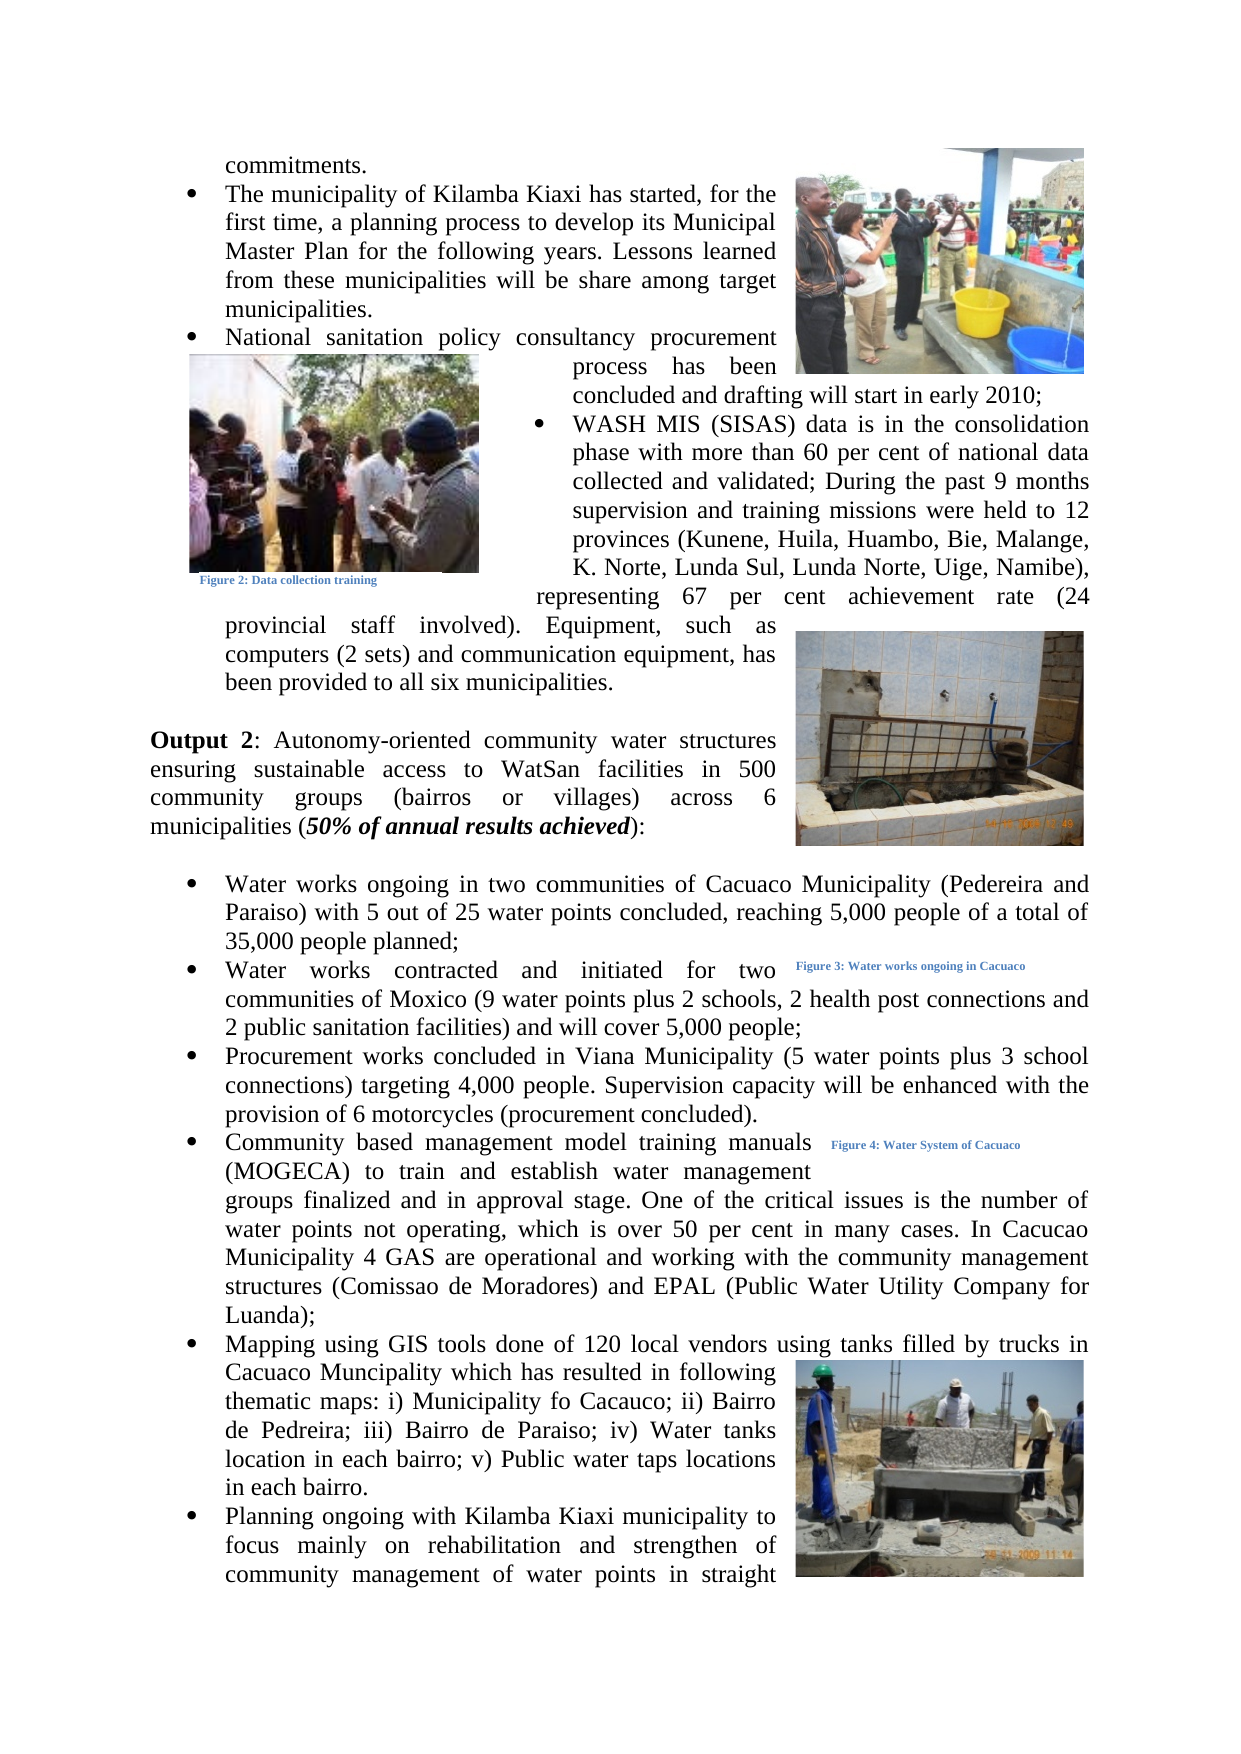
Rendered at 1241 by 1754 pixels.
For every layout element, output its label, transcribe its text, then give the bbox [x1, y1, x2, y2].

list WASH MIS (SISAS) data is in the consolidation phase with more than 60 per cent of national data collected and validated; During the past 9 months supervision and training missions were held to 12 provinces (Kunene, Huila, Huambo, Bie, Malange, K. Norte, Lunda Sul, Lunda Norte, Uige, Namibe), representing 67 per cent achievement rate (24 provincial staff involved). Equipment, such as computers (2 sets) and communication equipment, has been provided to all six municipalities. [187, 409, 1090, 696]
list Water works ongoing in two communities of Cacuaco Municipality (Pedereira and Paraiso) with 5 out of 25 water points concluded, reaching 5,000 people of a total of 35,000 people planned; [187, 869, 1090, 955]
list The municipality of Kilamba Kiaxi has started, for the first time, a planning process to develop its Municipal Master Plan for the following years. Lessons learned from these municipalities will be share among target municipalities. [187, 179, 795, 322]
list Mapping using GIS tools done of 120 local vendors using tanks filled by trucks in Cacuaco Muncipality which has resulted in following thematic maps: i) Municipality fo Cacauco; ii) Bairro de Pedreira; iii) Bairro de Paraiso; iv) Water tanks location in each bairro; v) Public water taps locations in each bairro. [187, 1329, 1090, 1501]
list Procurement works concluded in Viana Municipality (5 water points plus 3 school connections) targeting 4,000 people. Supervision capacity will be enhanced with the provision of 6 motorcycles (procurement concluded). [187, 1041, 1090, 1127]
text Output 2: Autonomy-oriented community water structures ensuring sustainable access to WatSan facilities in 500 community groups (bairros or villages) across 6 municipalities (50% of annual results achieved): [150, 725, 795, 840]
picture [795, 1360, 1084, 1577]
list Community based management model training manuals (MOGECA) to train and establish water management groups finalized and in approval stage. One of the critical issues is the number of water points not operating, which is over 50 per cent in many cases. In Cacucao Municipality 4 GAS are operational and working with the community management structures (Comissao de Moradores) and EPAL (Public Water Utility Company for Luanda); [187, 1127, 1090, 1329]
picture [795, 631, 1084, 846]
picture [795, 148, 1084, 374]
list National sanitation policy consultancy procurement process has been concluded and drafting will start in early 2010; [187, 322, 1090, 409]
picture [189, 354, 479, 573]
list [187, 1501, 1090, 1587]
list Water works contracted and initiated for two communities of Moxico (9 water points plus 2 schools, 2 health post connections and 2 public sanitation facilities) and will cover 5,000 people; [187, 955, 1090, 1041]
